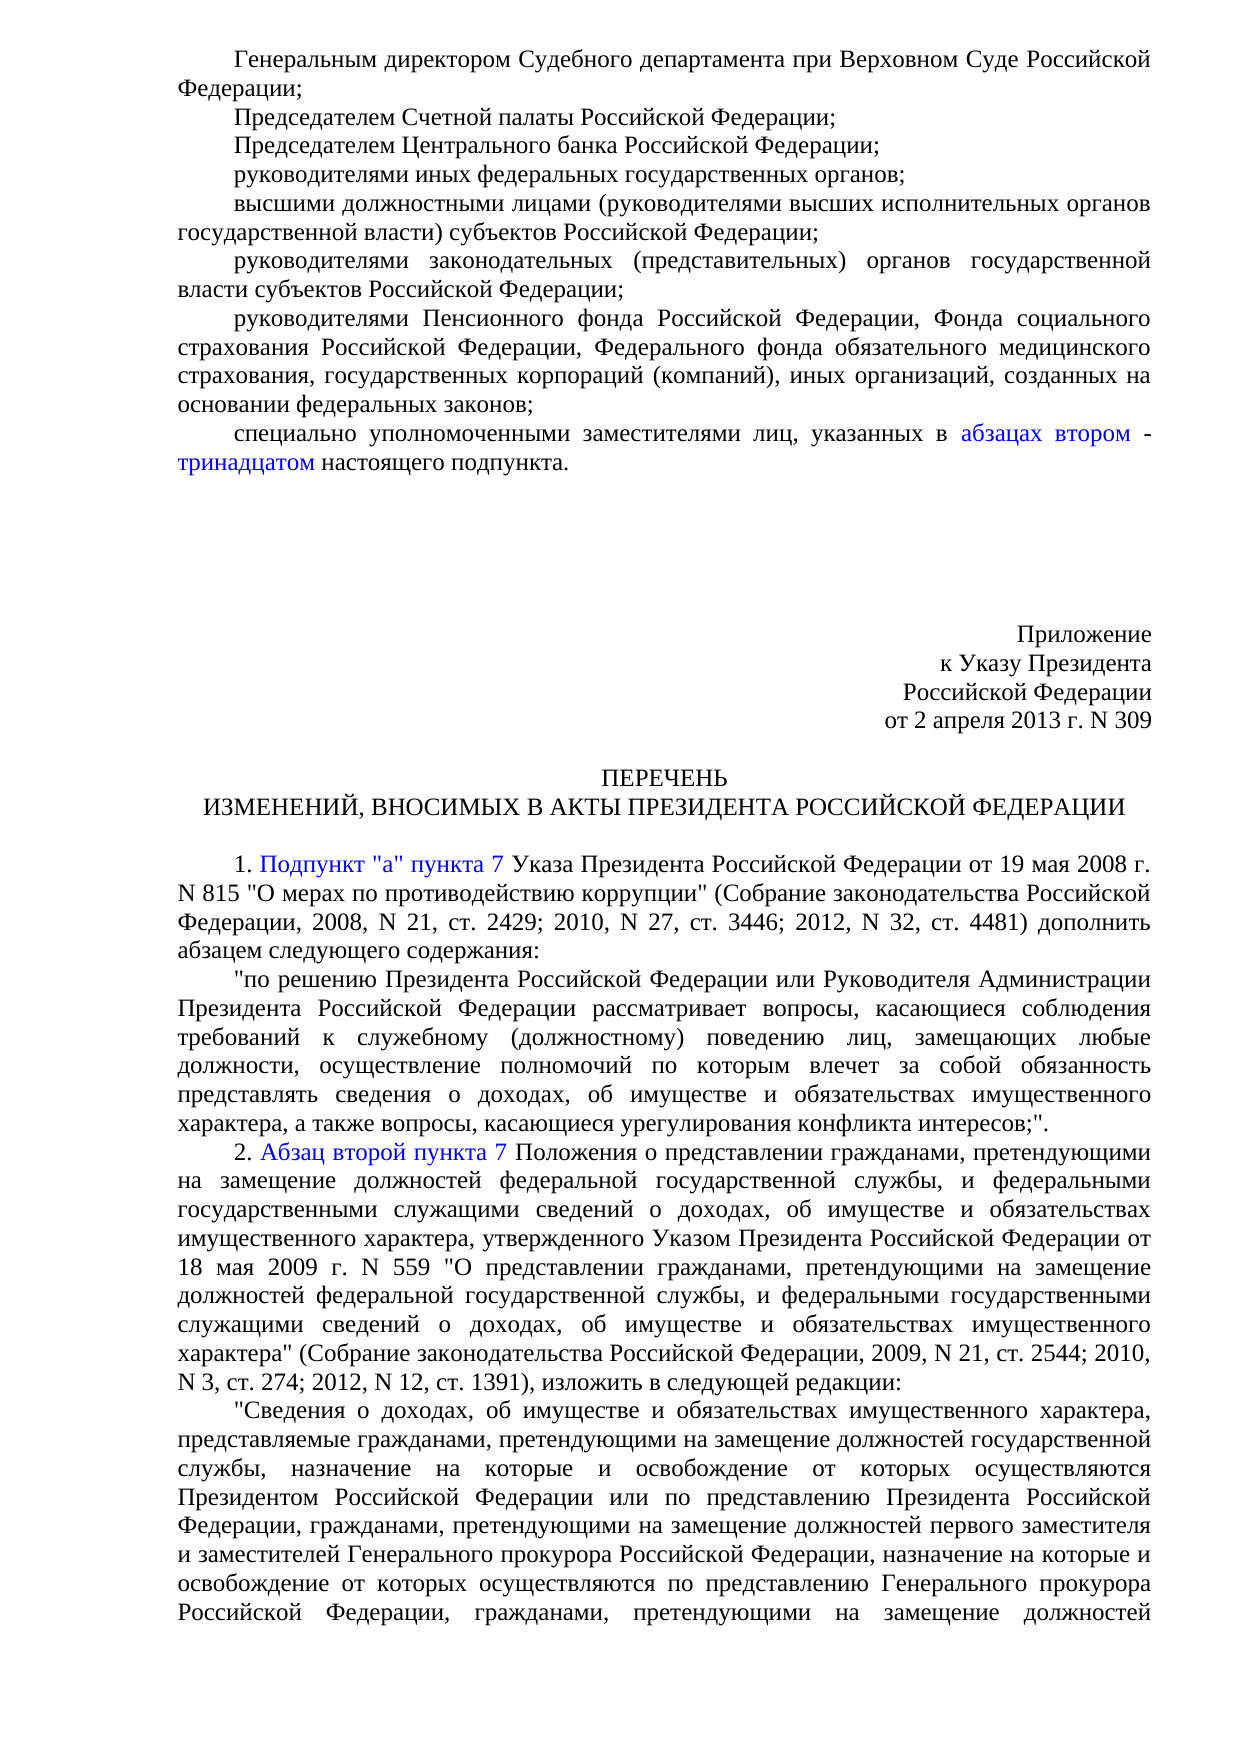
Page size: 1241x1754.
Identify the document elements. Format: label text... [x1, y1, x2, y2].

text Генеральным директором Судебного департамента при Верховном Суде Российской Федерации; [177, 44, 1152, 102]
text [177, 1396, 1152, 1626]
text "по решению Президента Российской Федерации или Руководителя Администрации Президента Российской Федерации рассматривает вопросы, касающиеся соблюдения требований к служебному (должностному) поведению лиц, замещающих любые должности, осуществление полномочий по которым влечет за собой обязанность представлять сведения о доходах, об имуществе и обязательствах имущественного характера, а также вопросы, касающиеся урегулирования конфликта интересов;". [177, 964, 1152, 1137]
text ИЗМЕНЕНИЙ, ВНОСИМЫХ В АКТЫ ПРЕЗИДЕНТА РОССИЙСКОЙ ФЕДЕРАЦИИ [177, 792, 1152, 821]
text Российской Федерации [177, 677, 1152, 706]
text 1. Подпункт "а" пункта 7 Указа Президента Российской Федерации от 19 мая 2008 г. N 815 "О мерах по противодействию коррупции" (Собрание законодательства Российской Федерации, 2008, N 21, ст. 2429; 2010, N 27, ст. 3446; 2012, N 32, ст. 4481) дополнить абзацем следующего содержания: [177, 849, 1152, 964]
text от 2 апреля 2013 г. N 309 [177, 706, 1152, 734]
text ПЕРЕЧЕНЬ [177, 763, 1152, 792]
text руководителями иных федеральных государственных органов; [177, 159, 1152, 188]
text Председателем Центрального банка Российской Федерации; [177, 131, 1152, 159]
text Приложение [177, 619, 1152, 648]
text высшими должностными лицами (руководителями высших исполнительных органов государственной власти) субъектов Российской Федерации; [177, 188, 1152, 246]
text к Указу Президента [177, 648, 1152, 677]
text 2. Абзац второй пункта 7 Положения о представлении гражданами, претендующими на замещение должностей федеральной государственной службы, и федеральными государственными служащими сведений о доходах, об имуществе и обязательствах имущественного характера, утвержденного Указом Президента Российской Федерации от 18 мая 2009 г. N 559 "О представлении гражданами, претендующими на замещение должностей федеральной государственной службы, и федеральными государственными служащими сведений о доходах, об имуществе и обязательствах имущественного характера" (Собрание законодательства Российской Федерации, 2009, N 21, ст. 2544; 2010, N 3, ст. 274; 2012, N 12, ст. 1391), изложить в следующей редакции: [177, 1137, 1152, 1396]
text Председателем Счетной палаты Российской Федерации; [177, 102, 1152, 131]
text руководителями Пенсионного фонда Российской Федерации, Фонда социального страхования Российской Федерации, Федерального фонда обязательного медицинского страхования, государственных корпораций (компаний), иных организаций, созданных на основании федеральных законов; [177, 303, 1152, 418]
text руководителями законодательных (представительных) органов государственной власти субъектов Российской Федерации; [177, 246, 1152, 303]
text специально уполномоченными заместителями лиц, указанных в абзацах втором - тринадцатом настоящего подпункта. [177, 418, 1152, 476]
